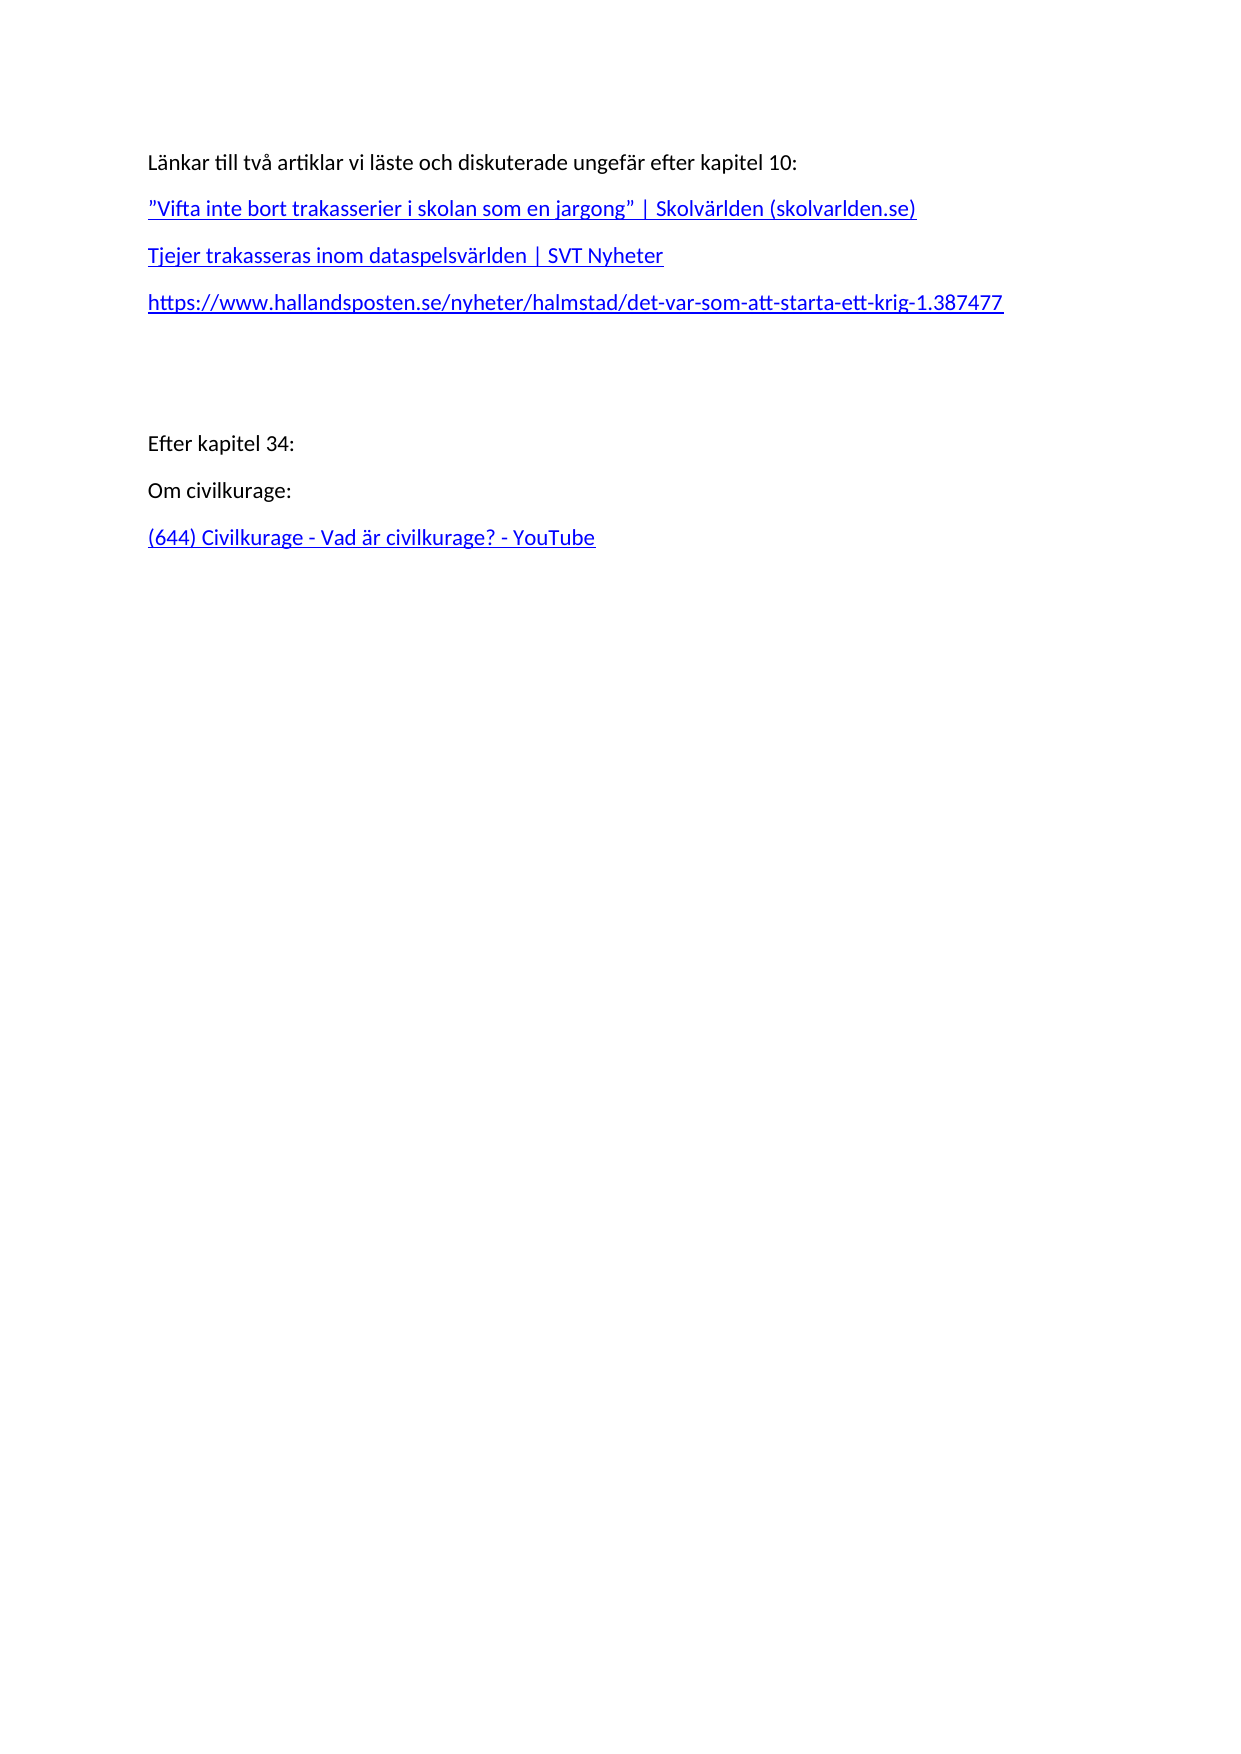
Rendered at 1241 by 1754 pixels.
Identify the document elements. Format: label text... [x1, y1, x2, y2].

text (644) Civilkurage - Vad är civilkurage? - YouTube [148, 523, 1093, 551]
text Efter kapitel 34: [148, 429, 1093, 457]
text https://www.hallandsposten.se/nyheter/halmstad/det-var-som-att-starta-ett-krig-1.387477 [148, 288, 1093, 316]
text Tjejer trakasseras inom dataspelsvärlden | SVT Nyheter [148, 241, 1093, 269]
text ”Vifta inte bort trakasserier i skolan som en jargong” | Skolvärlden (skolvarlden.se) [148, 194, 1093, 222]
text Om civilkurage: [148, 476, 1093, 504]
text Länkar till två artiklar vi läste och diskuterade ungefär efter kapitel 10: [148, 148, 1093, 176]
